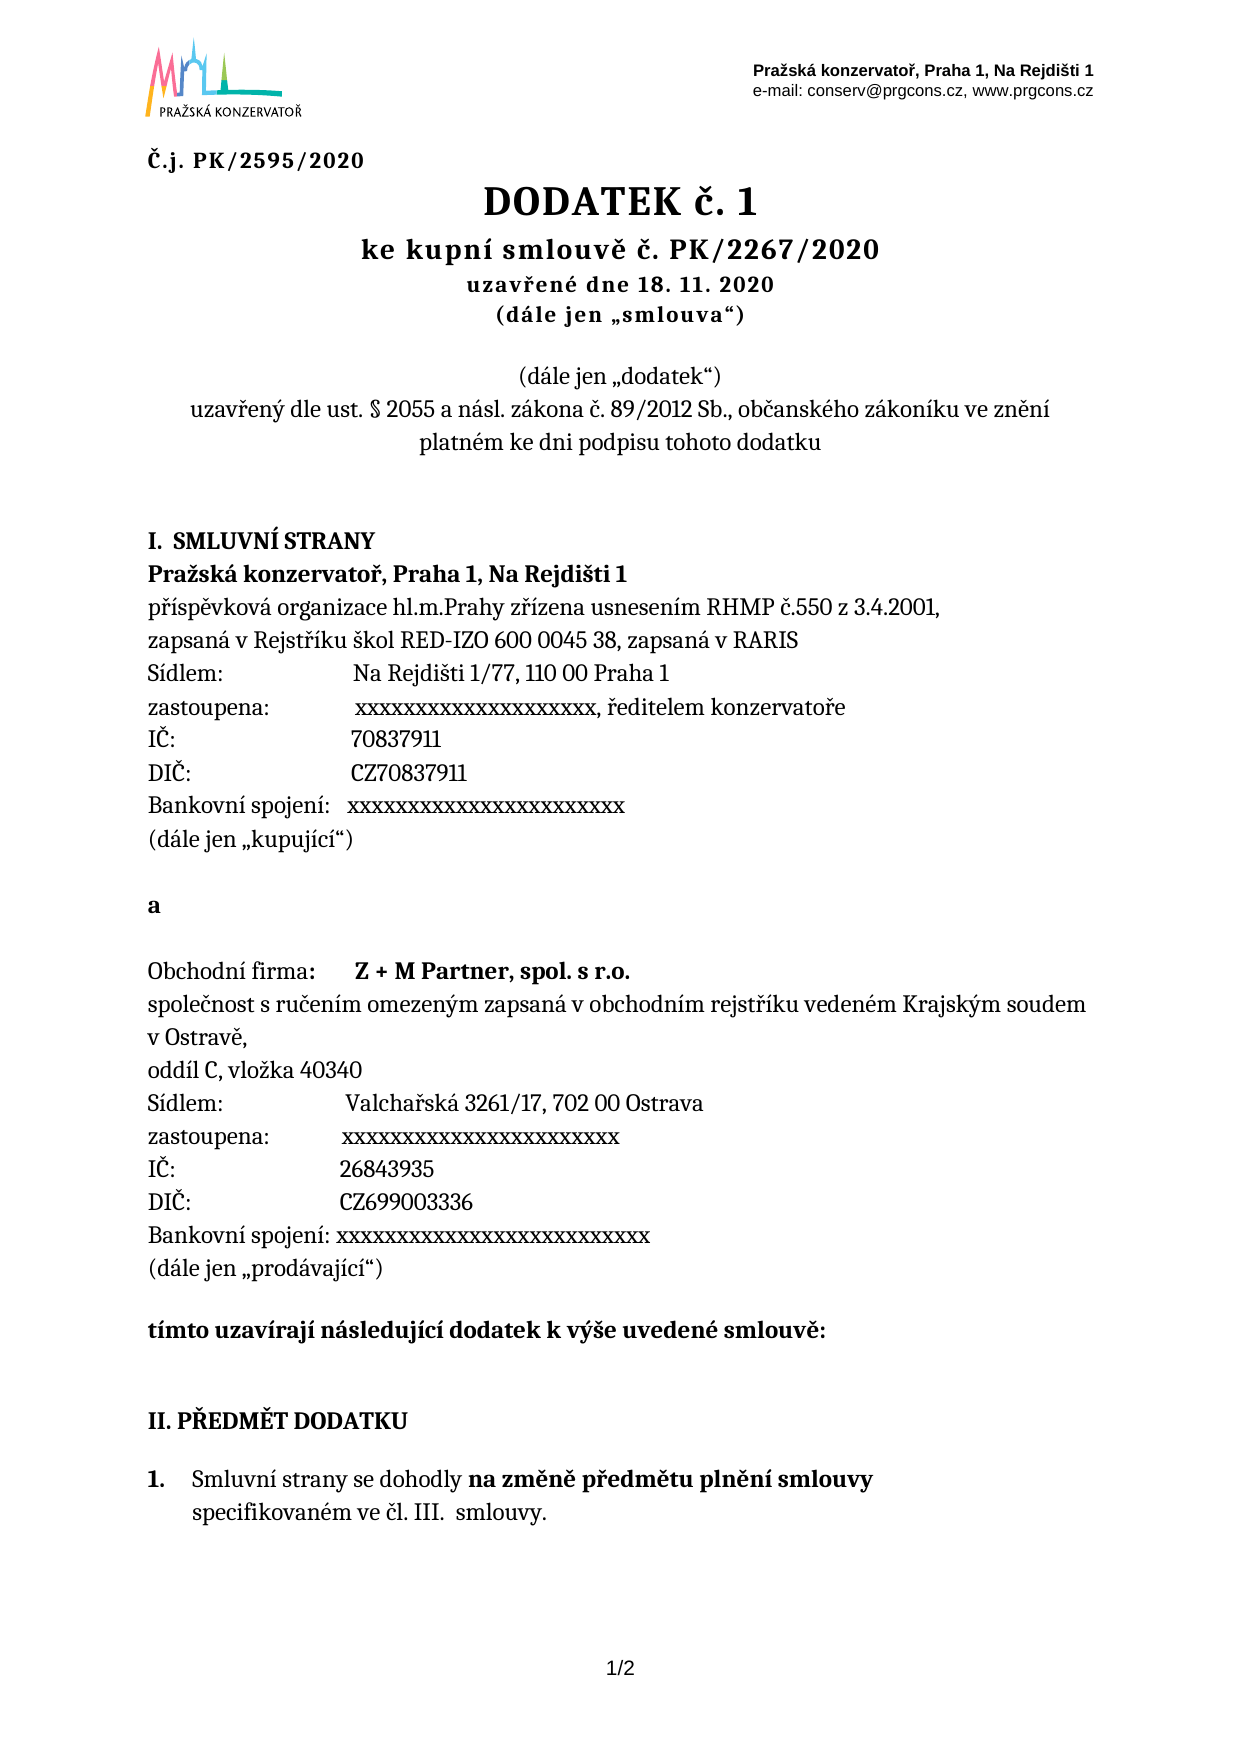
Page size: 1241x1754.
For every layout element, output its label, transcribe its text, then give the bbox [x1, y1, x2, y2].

text oddíl C, vložka 40340 [148, 1056, 1092, 1084]
text a [148, 891, 1092, 919]
text Bankovní spojení: xxxxxxxxxxxxxxxxxxxxxxx [148, 791, 1092, 820]
text (dále jen „kupující“) [148, 824, 1092, 853]
text (dále jen „smlouva“) [148, 302, 1092, 328]
text ke kupní smlouvě č. PK/2267/2020 [148, 233, 1092, 267]
text IČ: 70837911 [148, 725, 1092, 754]
subtitle Smluvní strany se dohodly na změně předmětu plnění smlouvy [148, 1464, 1092, 1493]
text DIČ: CZ70837911 [148, 758, 1092, 787]
text DIČ: CZ699003336 [148, 1188, 1092, 1216]
text Sídlem: Na Rejdišti 1/77, 110 00 Praha 1 [148, 659, 1092, 688]
text Sídlem: Valchařská 3261/17, 702 00 Ostrava [148, 1089, 1092, 1117]
text Pražská konzervatoř, Praha 1, Na Rejdišti 1 [148, 560, 1092, 589]
text příspěvková organizace hl.m.Prahy zřízena usnesením RHMP č.550 z 3.4.2001, [148, 593, 1092, 622]
text zapsaná v Rejstříku škol RED-IZO 600 0045 38, zapsaná v RARIS [148, 626, 1092, 655]
text Č.j. PK/2595/2020 [148, 148, 1092, 174]
text společnost s ručením omezeným zapsaná v obchodním rejstříku vedeném Krajským soudem v Ostravě, [148, 989, 1092, 1051]
text Bankovní spojení: xxxxxxxxxxxxxxxxxxxxxxxxxx [148, 1221, 1092, 1249]
text uzavřené dne 18. 11. 2020 [148, 272, 1092, 298]
text DODATEK č. 1 [148, 178, 1092, 226]
text IČ: 26843935 [148, 1155, 1092, 1183]
text (dále jen „dodatek“) [148, 362, 1092, 391]
text uzavřený dle ust. § 2055 a násl. zákona č. 89/2012 Sb., občanského zákoníku ve znění platném ke dni podpisu tohoto dodatku [148, 395, 1092, 457]
text zastoupena: xxxxxxxxxxxxxxxxxxxx, ředitelem konzervatoře [148, 692, 1092, 721]
text tímto uzavírají následující dodatek k výše uvedené smlouvě: [148, 1316, 1092, 1344]
text (dále jen „prodávající“) [148, 1254, 1092, 1282]
text I. SMLUVNÍ STRANY [148, 527, 1092, 556]
text zastoupena: xxxxxxxxxxxxxxxxxxxxxxx [148, 1122, 1092, 1150]
subtitle specifikovaném ve čl. III. smlouvy. [192, 1498, 1092, 1526]
text Obchodní firma: Z + M Partner, spol. s r.o. [148, 957, 1092, 985]
subtitle II. PŘEDMĚT DODATKU [148, 1407, 1092, 1435]
